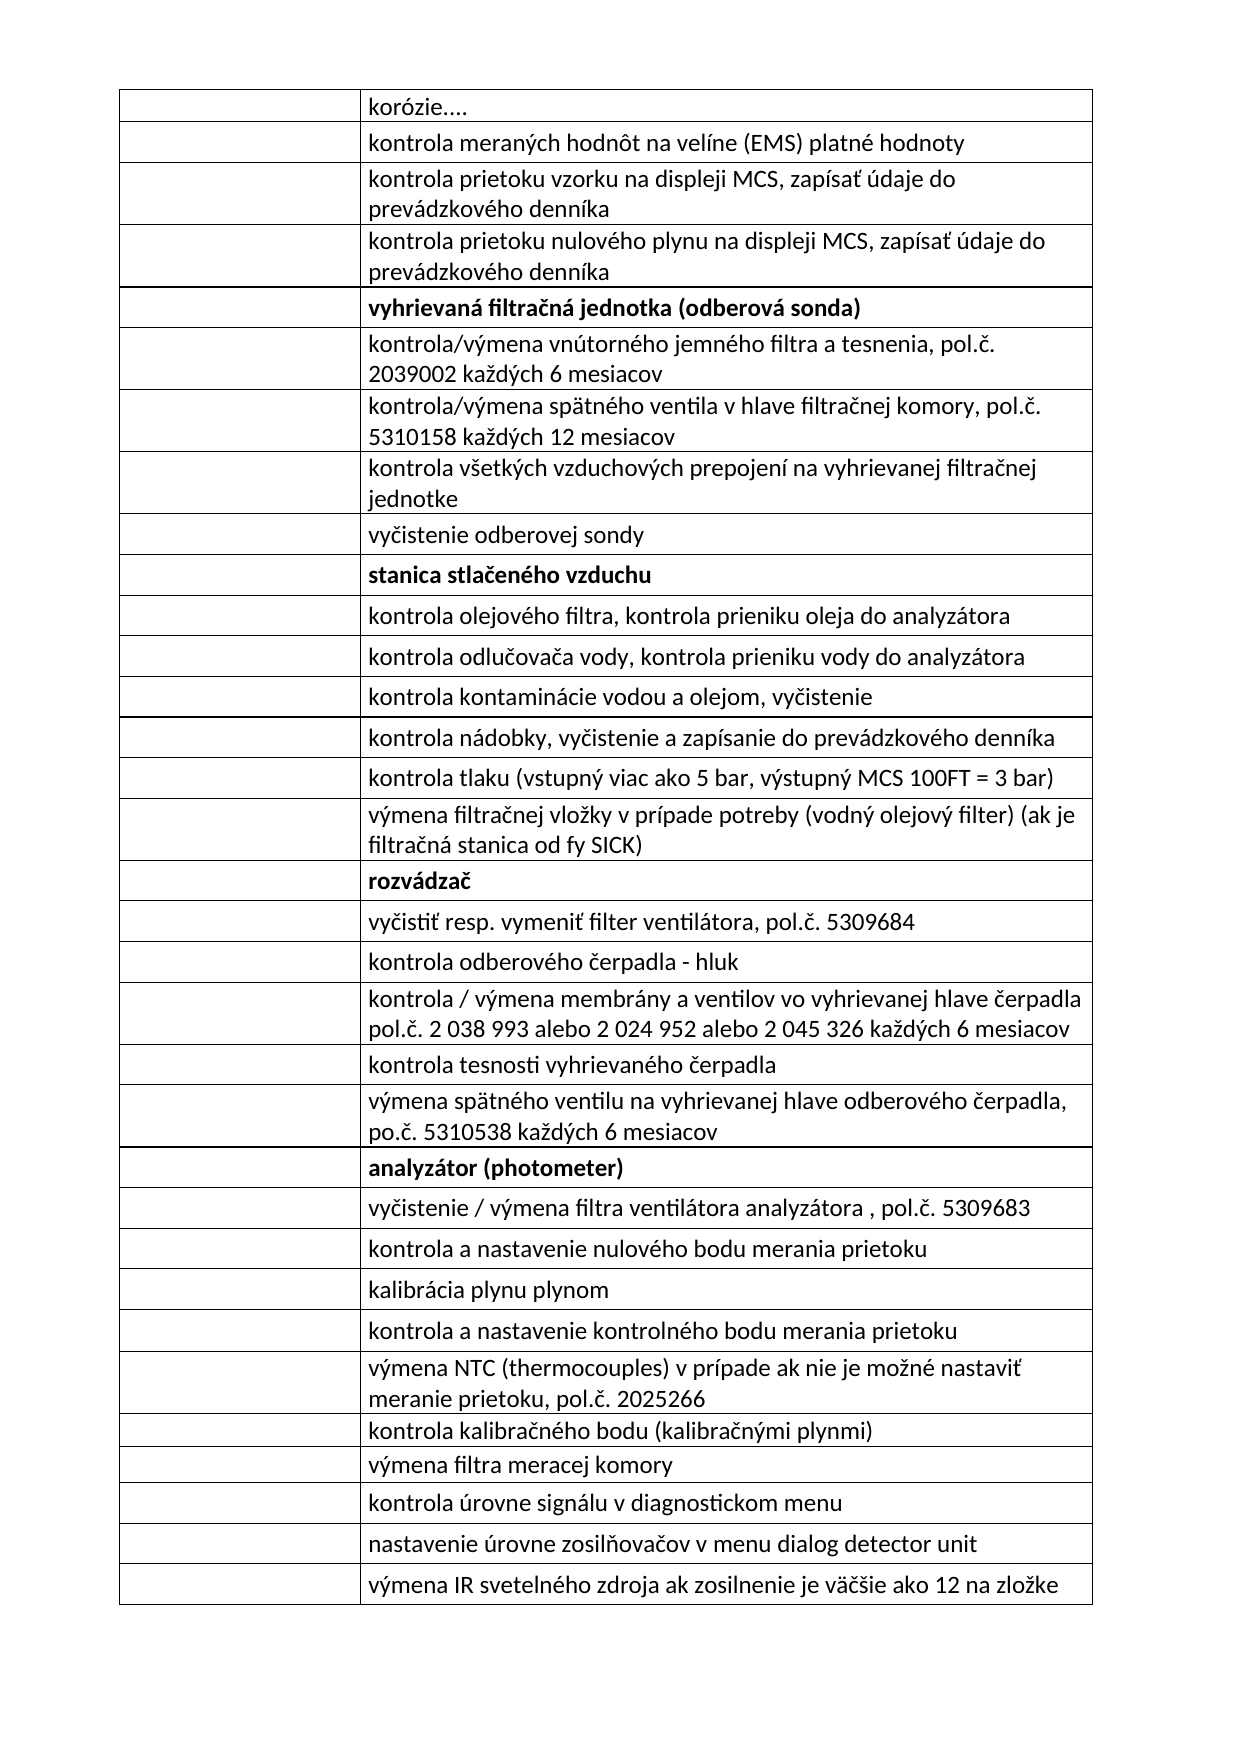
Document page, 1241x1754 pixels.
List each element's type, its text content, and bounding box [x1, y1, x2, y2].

table_cell [120, 861, 360, 900]
table_cell nastavenie úrovne zosilňovačov v menu dialog detector unit [361, 1524, 1092, 1563]
table_cell [120, 942, 360, 982]
table_cell [120, 1414, 360, 1446]
table_cell [120, 718, 360, 757]
table_cell [120, 1447, 360, 1482]
table_cell [120, 1045, 360, 1084]
table_cell [120, 758, 360, 798]
table_cell kontrola/výmena vnútorného jemného filtra a tesnenia, pol.č. 2039002 každých 6 mesiacov [361, 328, 1092, 389]
table_cell [120, 1352, 360, 1413]
table_cell vyčistiť resp. vymeniť filter ventilátora, pol.č. 5309684 [361, 901, 1092, 941]
table_cell [120, 163, 360, 224]
table_cell kontrola odlučovača vody, kontrola prieniku vody do analyzátora [361, 636, 1092, 676]
table_cell výmena filtračnej vložky v prípade potreby (vodný olejový filter) (ak je filtračná stanica od fy SICK) [361, 799, 1092, 860]
table_cell kontrola kontaminácie vodou a olejom, vyčistenie [361, 677, 1092, 716]
table_cell [120, 1524, 360, 1563]
table_cell kontrola/výmena spätného ventila v hlave filtračnej komory, pol.č. 5310158 každých 12 mesiacov [361, 390, 1092, 451]
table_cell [361, 1564, 1092, 1604]
table_cell [120, 636, 360, 676]
table_cell kontrola olejového filtra, kontrola prieniku oleja do analyzátora [361, 596, 1092, 635]
table_cell [120, 1310, 360, 1351]
table_cell [120, 288, 360, 327]
table_cell kontrola prietoku nulového plynu na displeji MCS, zapísať údaje do prevádzkového denníka [361, 225, 1092, 286]
table_cell [120, 677, 360, 716]
table_cell analyzátor (photometer) [361, 1148, 1092, 1187]
table_cell kontrola nádobky, vyčistenie a zapísanie do prevádzkového denníka [361, 718, 1092, 757]
table_cell [120, 901, 360, 941]
table_cell výmena filtra meracej komory [361, 1447, 1092, 1482]
table_cell [120, 1148, 360, 1187]
table_cell kontrola tlaku (vstupný viac ako 5 bar, výstupný MCS 100FT = 3 bar) [361, 758, 1092, 798]
table_cell vyhrievaná filtračná jednotka (odberová sonda) [361, 288, 1092, 327]
table_cell [120, 555, 360, 594]
table_cell kontrola kalibračného bodu (kalibračnými plynmi) [361, 1414, 1092, 1446]
table_cell vyčistenie / výmena filtra ventilátora analyzátora , pol.č. 5309683 [361, 1188, 1092, 1228]
table_cell [120, 1188, 360, 1228]
table_cell kontrola odberového čerpadla - hluk [361, 942, 1092, 982]
table_cell stanica stlačeného vzduchu [361, 555, 1092, 594]
table_cell výmena NTC (thermocouples) v prípade ak nie je možné nastaviť meranie prietoku, pol.č. 2025266 [361, 1352, 1092, 1413]
table_cell [120, 225, 360, 286]
table_cell [120, 983, 360, 1044]
table_cell [120, 1269, 360, 1309]
table_cell [120, 1483, 360, 1523]
table_cell vyčistenie odberovej sondy [361, 514, 1092, 554]
table_cell kontrola všetkých vzduchových prepojení na vyhrievanej filtračnej jednotke [361, 452, 1092, 513]
table_cell [120, 390, 360, 451]
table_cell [361, 90, 1092, 121]
table_cell [120, 1229, 360, 1268]
table_cell kontrola a nastavenie nulového bodu merania prietoku [361, 1229, 1092, 1268]
table_cell [120, 328, 360, 389]
table_cell kontrola meraných hodnôt na velíne (EMS) platné hodnoty [361, 122, 1092, 162]
table_cell [120, 514, 360, 554]
table_cell [120, 1085, 360, 1146]
table_cell [120, 799, 360, 860]
table_cell kontrola prietoku vzorku na displeji MCS, zapísať údaje do prevádzkového denníka [361, 163, 1092, 224]
table_cell kontrola a nastavenie kontrolného bodu merania prietoku [361, 1310, 1092, 1351]
table_cell kontrola / výmena membrány a ventilov vo vyhrievanej hlave čerpadla pol.č. 2 038 993 alebo 2 024 952 alebo 2 045 326 každých 6 mesiacov [361, 983, 1092, 1044]
table_cell [120, 1564, 360, 1604]
table_cell [120, 122, 360, 162]
table_cell kontrola úrovne signálu v diagnostickom menu [361, 1483, 1092, 1523]
table_cell rozvádzač [361, 861, 1092, 900]
table_cell [120, 596, 360, 635]
table_cell [120, 90, 360, 121]
table_cell kalibrácia plynu plynom [361, 1269, 1092, 1309]
table_cell [120, 452, 360, 513]
table_cell výmena spätného ventilu na vyhrievanej hlave odberového čerpadla, po.č. 5310538 každých 6 mesiacov [361, 1085, 1092, 1146]
table_cell kontrola tesnosti vyhrievaného čerpadla [361, 1045, 1092, 1084]
